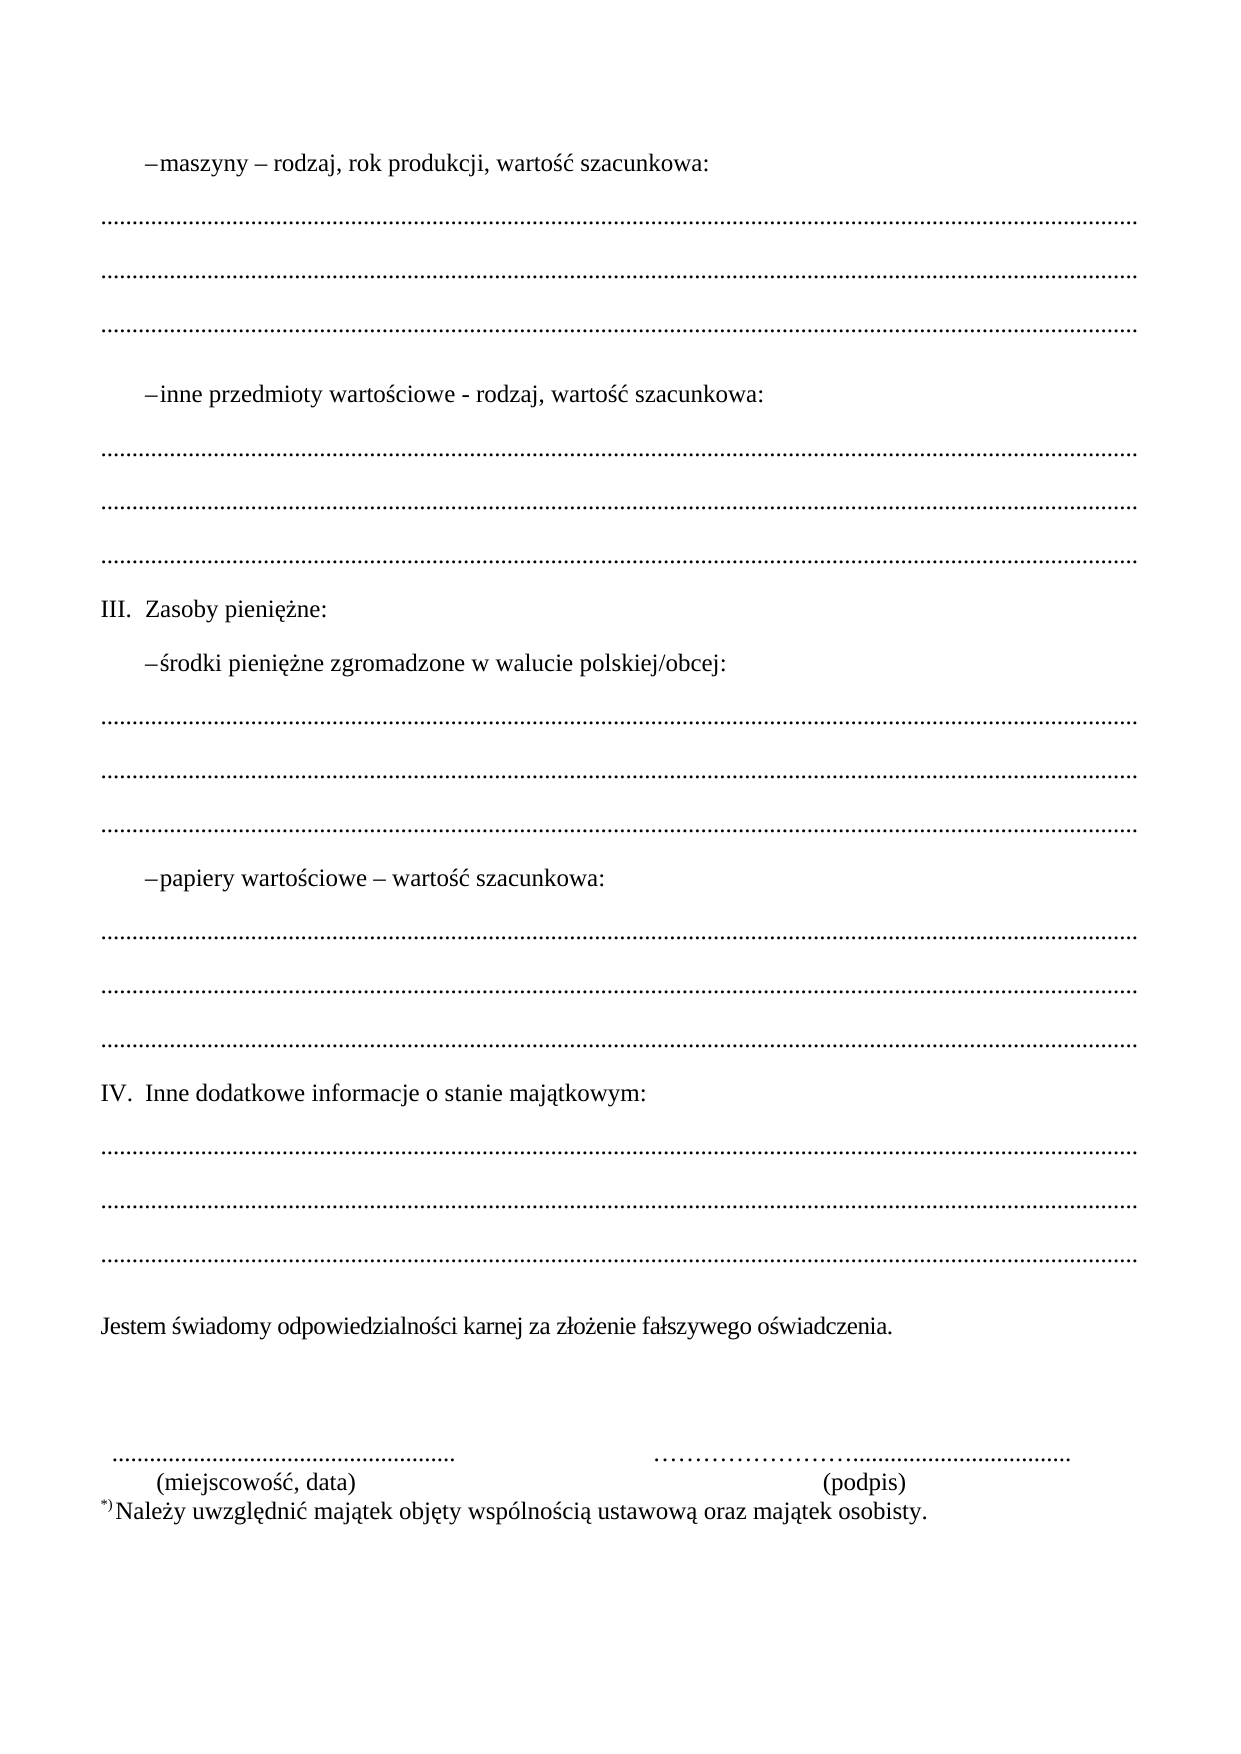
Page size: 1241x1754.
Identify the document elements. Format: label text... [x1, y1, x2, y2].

table_header ……………………................................... [580, 1426, 1143, 1467]
text Jestem świadomy odpowiedzialności karnej za złożenie fałszywego oświadczenia. [100, 1311, 1140, 1339]
text III. Zasoby pieniężne: [100, 594, 1140, 623]
table_cell (miejscowość, data) [100, 1467, 580, 1496]
text – inne przedmioty wartościowe - rodzaj, wartość szacunkowa: [145, 379, 1140, 408]
text *) Należy uwzględnić majątek objęty wspólnością ustawową oraz majątek osobisty. [100, 1496, 1140, 1524]
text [100, 201, 1140, 230]
text IV. Inne dodatkowe informacje o stanie majątkowym: [100, 1078, 1140, 1106]
text – środki pieniężne zgromadzone w walucie polskiej/obcej: [145, 648, 1140, 676]
text – maszyny – rodzaj, rok produkcji, wartość szacunkowa: [145, 148, 1140, 176]
table_header ....................................................... [100, 1426, 580, 1467]
table_cell (podpis) [580, 1467, 1143, 1496]
text – papiery wartościowe – wartość szacunkowa: [145, 863, 1140, 891]
